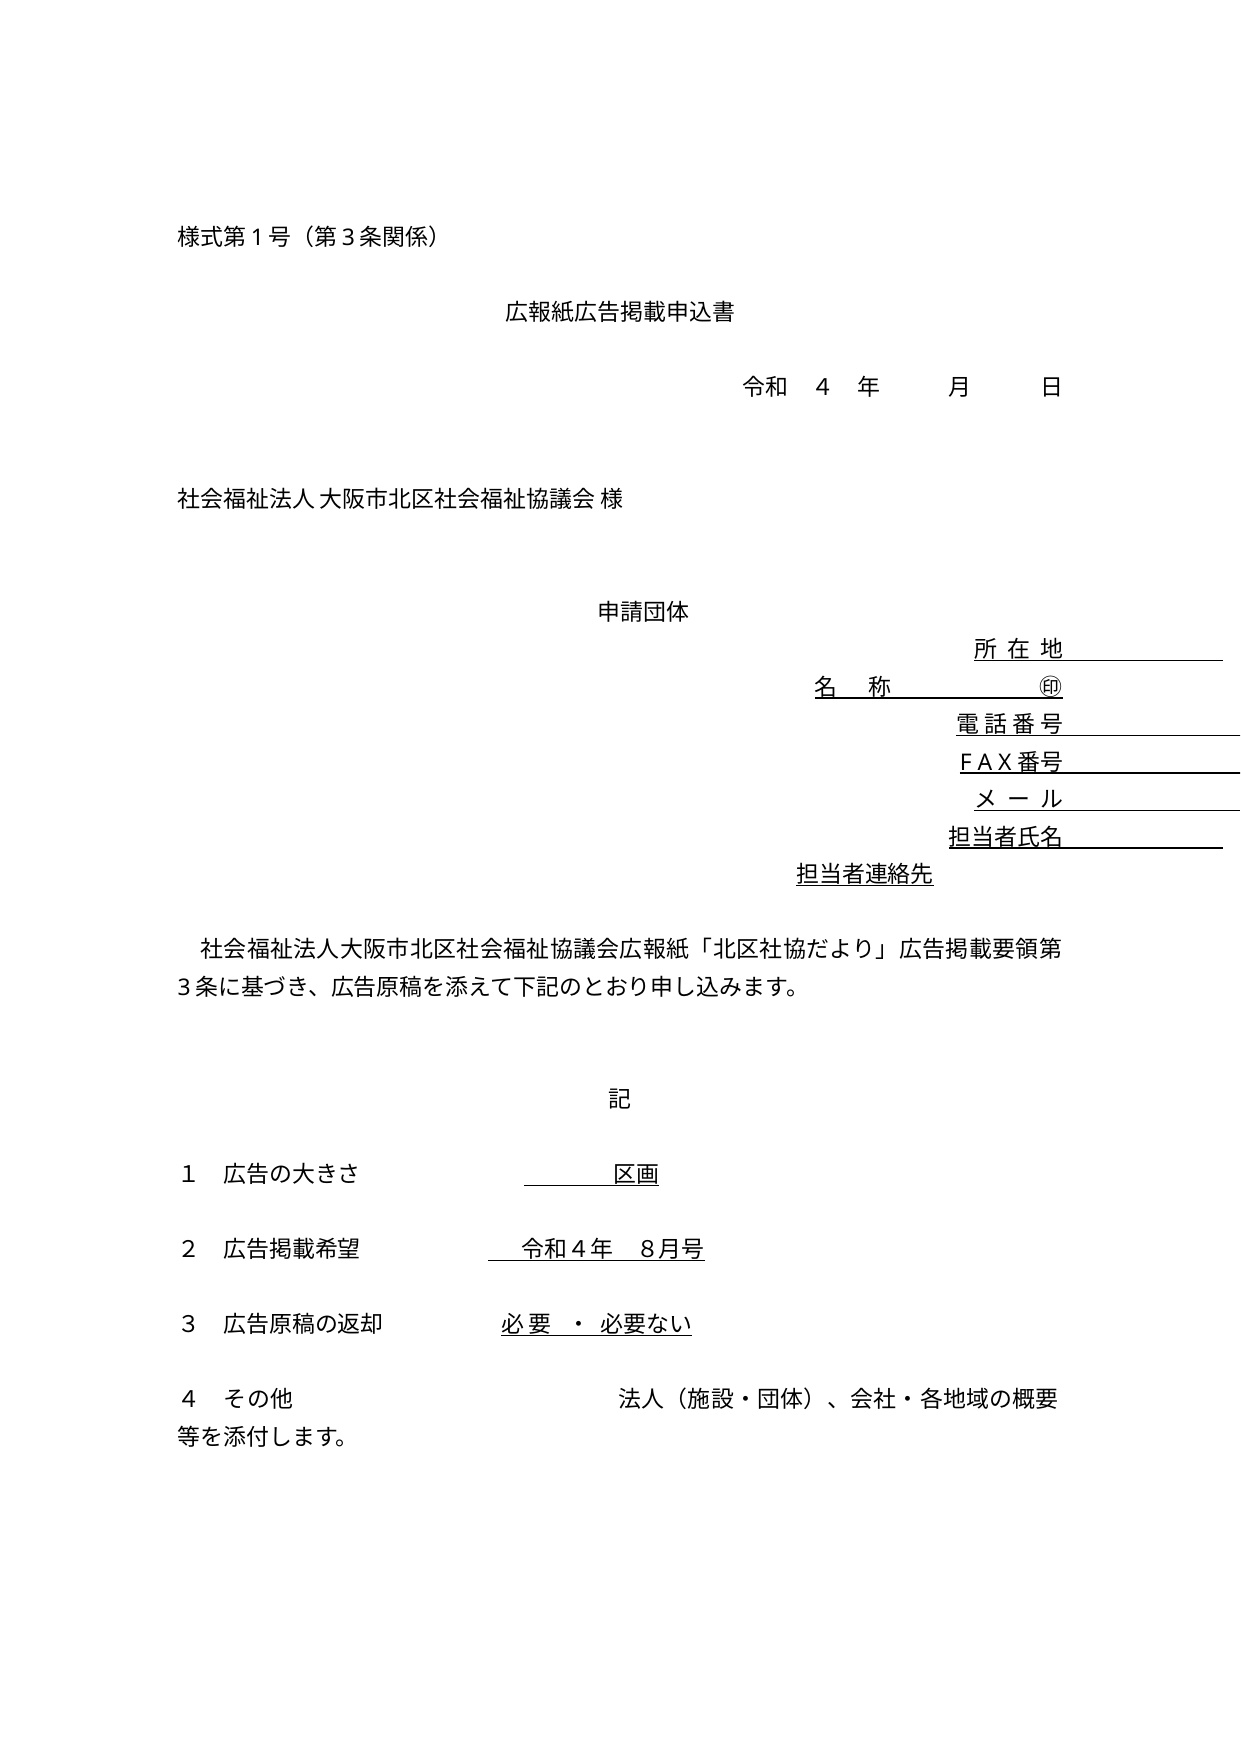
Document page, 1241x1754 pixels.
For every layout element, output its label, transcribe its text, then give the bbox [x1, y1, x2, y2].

text 電 話 番 号 [177, 704, 1063, 742]
text 担当者連絡先 [177, 854, 1063, 892]
text F A X 番号 [177, 742, 1063, 779]
text 担当者氏名 [177, 817, 1063, 854]
text ３ 広告原稿の返却 必 要 ・ 必要ない [177, 1304, 1063, 1342]
text 社会福祉法人大阪市北区社会福祉協議会広報紙「北区社協だより」広告掲載要領第3条に基づき、広告原稿を添えて下記のとおり申し込みます。 [177, 929, 1063, 1004]
text １ 広告の大きさ 区画 [177, 1154, 1063, 1192]
text メ ー ル [177, 779, 1063, 817]
subtitle 記 [177, 1079, 1063, 1117]
text ４ その他 法人（施設・団体）、会社・各地域の概要等を添付します。 [177, 1379, 1063, 1454]
text 所 在 地 [177, 629, 1063, 667]
text 令和 ４ 年 月 日 [177, 367, 1063, 404]
text 広報紙広告掲載申込書 [177, 292, 1063, 329]
text ２ 広告掲載希望 令和４年 ８月号 [177, 1229, 1063, 1267]
text 様式第1号（第3条関係） [177, 217, 1063, 254]
text 申請団体 [177, 592, 1063, 629]
text 名 称 ㊞ [177, 667, 1063, 704]
text 社会福祉法人 大阪市北区社会福祉協議会 様 [177, 479, 1063, 517]
